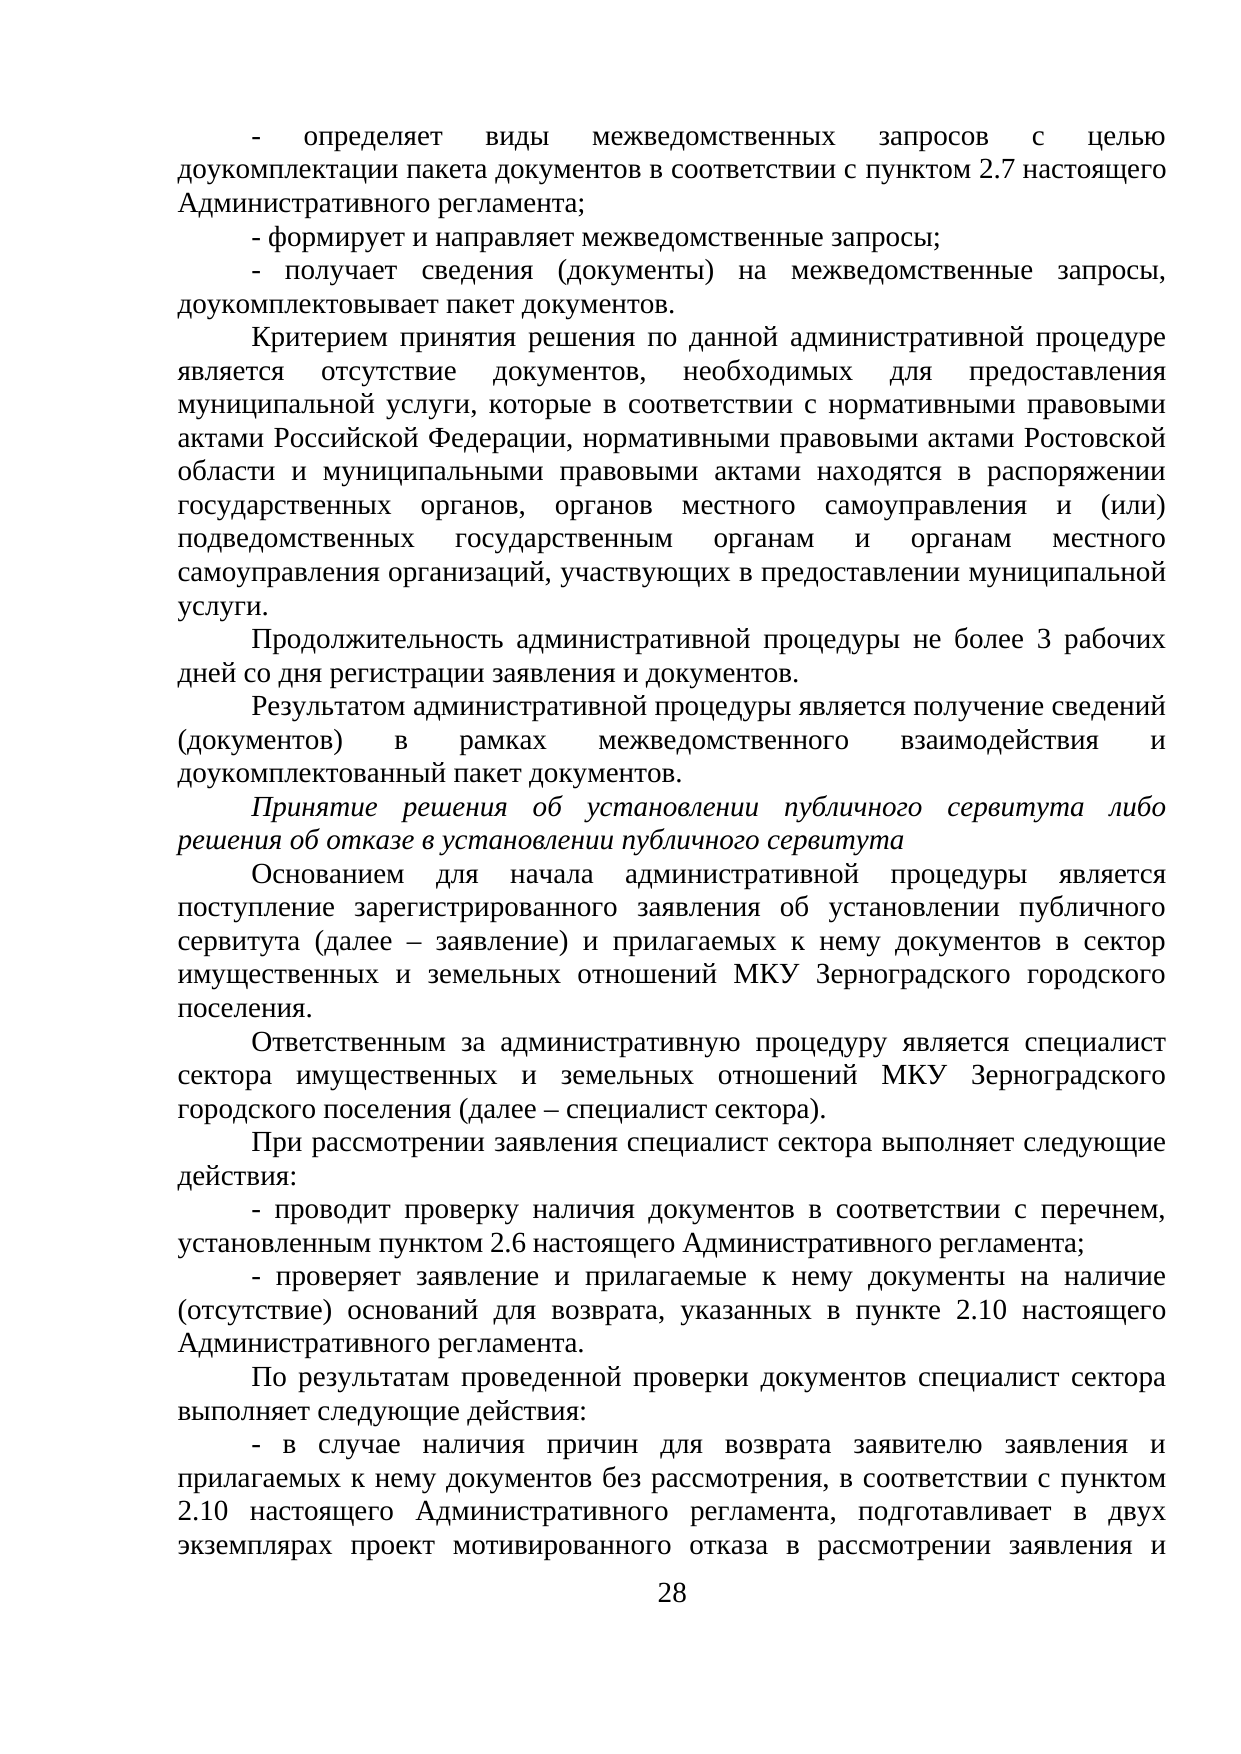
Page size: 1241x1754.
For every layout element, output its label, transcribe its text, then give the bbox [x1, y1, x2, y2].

text - формирует и направляет межведомственные запросы; [177, 219, 1167, 252]
text - получает сведения (документы) на межведомственные запросы, доукомплектовывает пакет документов. [177, 252, 1167, 319]
text - проверяет заявление и прилагаемые к нему документы на наличие (отсутствие) оснований для возврата, указанных в пункте 2.10 настоящего Административного регламента. [177, 1258, 1167, 1359]
text При рассмотрении заявления специалист сектора выполняет следующие действия: [177, 1124, 1167, 1191]
text Ответственным за административную процедуру является специалист сектора имущественных и земельных отношений МКУ Зерноградского городского поселения (далее – специалист сектора). [177, 1024, 1167, 1124]
text По результатам проведенной проверки документов специалист сектора выполняет следующие действия: [177, 1359, 1167, 1426]
text Результатом административной процедуры является получение сведений (документов) в рамках межведомственного взаимодействия и доукомплектованный пакет документов. [177, 688, 1167, 789]
text Основанием для начала административной процедуры является поступление зарегистрированного заявления об установлении публичного сервитута (далее – заявление) и прилагаемых к нему документов в сектор имущественных и земельных отношений МКУ Зерноградского городского поселения. [177, 856, 1167, 1024]
text Принятие решения об установлении публичного сервитута либо решения об отказе в установлении публичного сервитута [177, 789, 1167, 856]
text - проводит проверку наличия документов в соответствии с перечнем, установленным пунктом 2.6 настоящего Административного регламента; [177, 1191, 1167, 1258]
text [177, 1426, 1167, 1560]
text Продолжительность административной процедуры не более 3 рабочих дней со дня регистрации заявления и документов. [177, 621, 1167, 688]
text Критерием принятия решения по данной административной процедуре является отсутствие документов, необходимых для предоставления муниципальной услуги, которые в соответствии с нормативными правовыми актами Российской Федерации, нормативными правовыми актами Ростовской области и муниципальными правовыми актами находятся в распоряжении государственных органов, органов местного самоуправления и (или) подведомственных государственным органам и органам местного самоуправления организаций, участвующих в предоставлении муниципальной услуги. [177, 319, 1167, 621]
text - определяет виды межведомственных запросов с целью доукомплектации пакета документов в соответствии с пунктом 2.7 настоящего Административного регламента; [177, 118, 1167, 219]
